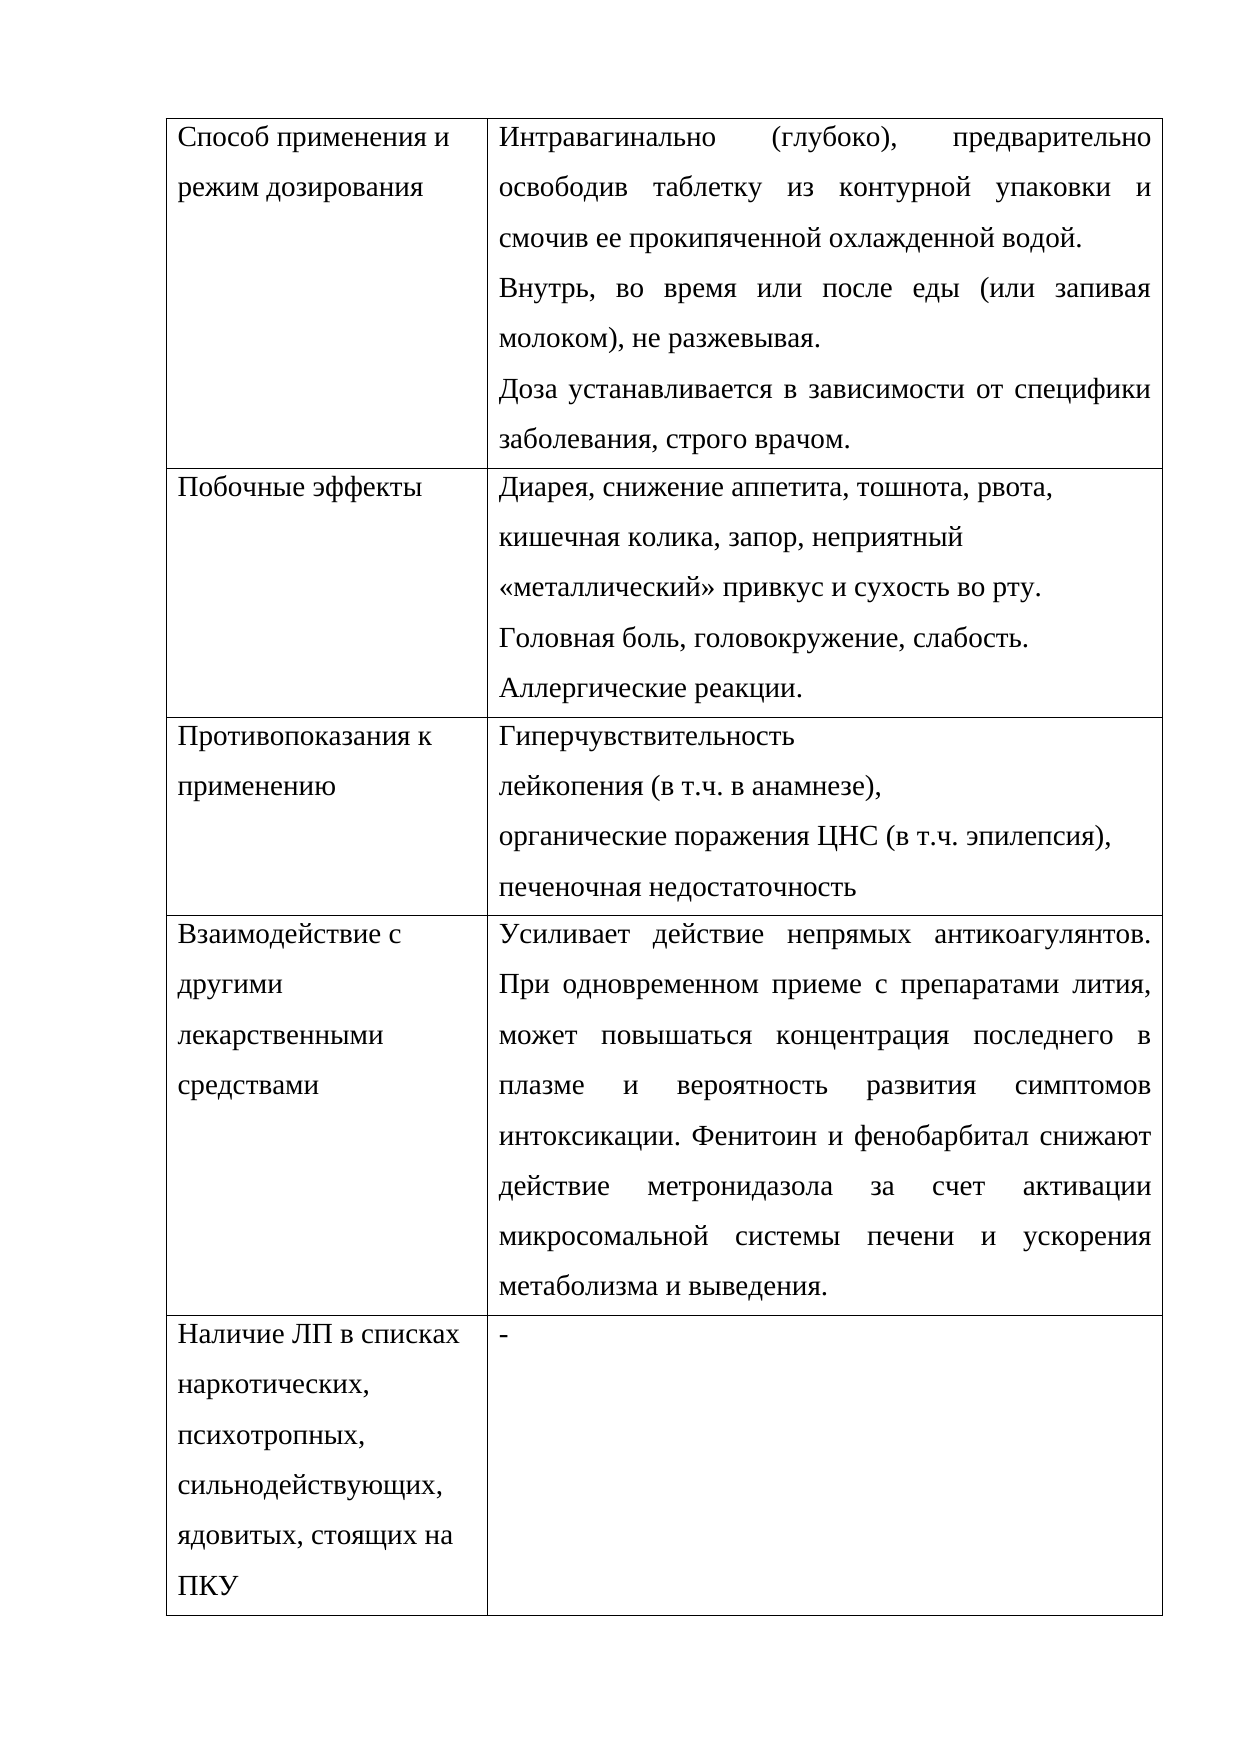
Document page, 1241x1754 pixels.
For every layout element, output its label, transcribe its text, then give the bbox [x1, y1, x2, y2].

table_cell Наличие ЛП в списках наркотических, психотропных, сильнодействующих, ядовитых, стоящих на ПКУ [167, 1316, 487, 1614]
table_cell Побочные эффекты [167, 469, 487, 717]
table_cell Диарея, снижение аппетита, тошнота, рвота, кишечная колика, запор, неприятный «металлический» привкус и сухость во рту. Головная боль, головокружение, слабость. Аллергические реакции. [488, 469, 1162, 717]
table_cell Интравагинально (глубоко), предварительно освободив таблетку из контурной упаковки и смочив ее прокипяченной охлажденной водой. Внутрь, во время или после еды (или запивая молоком), не разжевывая. Доза устанавливается в зависимости от специфики заболевания, строго врачом. [488, 119, 1162, 468]
table_cell Взаимодействие с другими лекарственными средствами [167, 916, 487, 1315]
table_cell Гиперчувствительность лейкопения (в т.ч. в анамнезе), органические поражения ЦНС (в т.ч. эпилепсия), печеночная недостаточность [488, 718, 1162, 915]
table_cell Способ применения и режим дозирования [167, 119, 487, 468]
table_cell Противопоказания к применению [167, 718, 487, 915]
table_cell - [488, 1316, 1162, 1614]
table_cell Усиливает действие непрямых антикоагулянтов. При одновременном приеме с препаратами лития, может повышаться концентрация последнего в плазме и вероятность развития симптомов интоксикации. Фенитоин и фенобарбитал снижают действие метронидазола за счет активации микросомальной системы печени и ускорения метаболизма и выведения. [488, 916, 1162, 1315]
